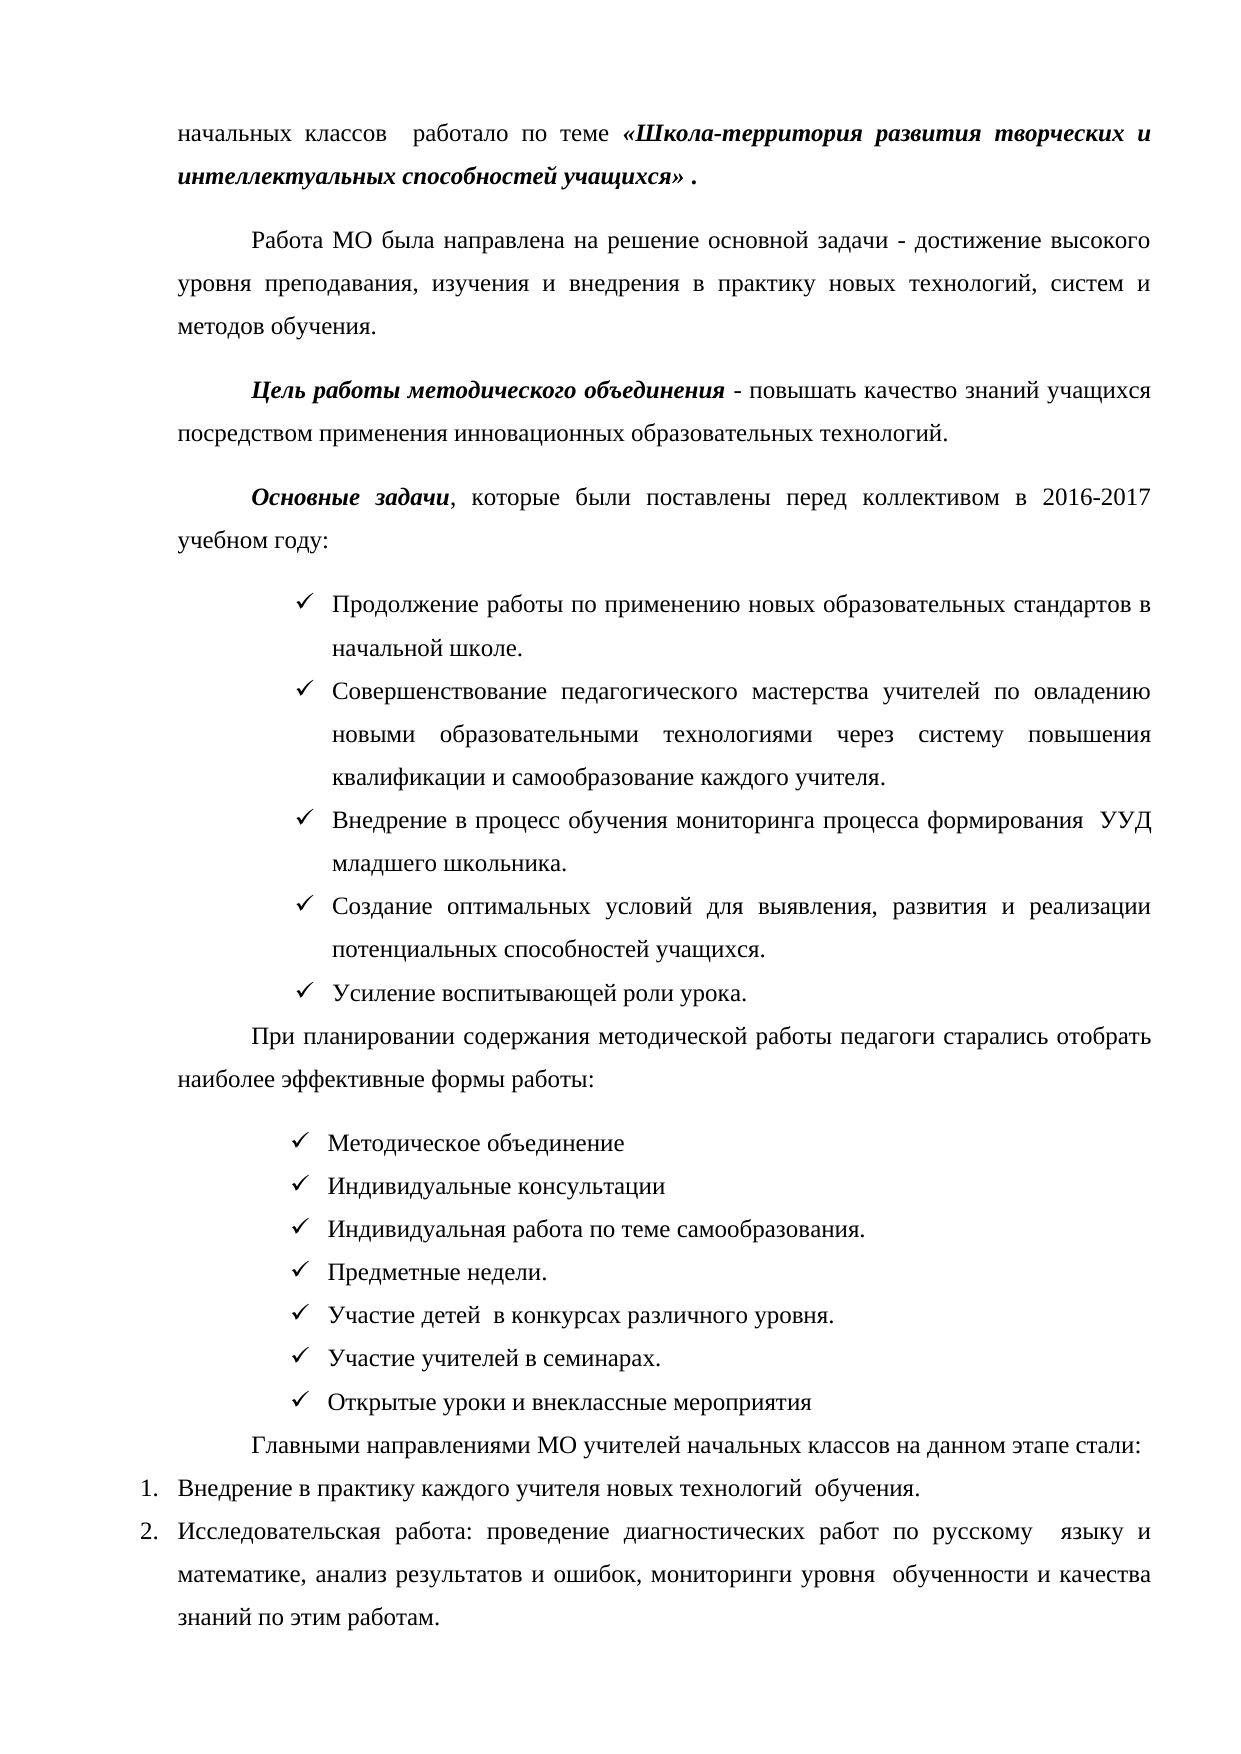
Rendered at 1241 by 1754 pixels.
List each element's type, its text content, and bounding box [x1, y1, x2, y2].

list Исследовательская работа: проведение диагностических работ по русскому языку и математике, анализ результатов и ошибок, мониторинги уровня обученности и качества знаний по этим работам. [140, 1516, 1152, 1631]
text Главными направлениями МО учителей начальных классов на данном этапе стали: [177, 1430, 1152, 1458]
list Индивидуальные консультации [290, 1171, 1152, 1200]
list Продолжение работы по применению новых образовательных стандартов в начальной школе. [294, 589, 1152, 661]
list Индивидуальная работа по теме самообразования. [290, 1214, 1152, 1243]
text Цель работы методического объединения - повышать качество знаний учащихся посредством применения инновационных образовательных технологий. [177, 375, 1152, 447]
list Открытые уроки и внеклассные мероприятия [290, 1387, 1152, 1415]
list Внедрение в практику каждого учителя новых технологий обучения. [140, 1473, 1152, 1502]
list Участие учителей в семинарах. [290, 1343, 1152, 1372]
list Участие детей в конкурсах различного уровня. [290, 1300, 1152, 1329]
list Усиление воспитывающей роли урока. [294, 978, 1152, 1006]
text Основные задачи, которые были поставлены перед коллективом в 2016-2017 учебном году: [177, 482, 1152, 554]
text Работа МО была направлена на решение основной задачи - достижение высокого уровня преподавания, изучения и внедрения в практику новых технологий, систем и методов обучения. [177, 225, 1152, 340]
list Предметные недели. [290, 1257, 1152, 1286]
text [177, 118, 1152, 190]
list Методическое объединение [290, 1128, 1152, 1157]
text При планировании содержания методической работы педагоги старались отобрать наиболее эффективные формы работы: [177, 1021, 1152, 1093]
list Совершенствование педагогического мастерства учителей по овладению новыми образовательными технологиями через систему повышения квалификации и самообразование каждого учителя. [294, 676, 1152, 791]
list Создание оптимальных условий для выявления, развития и реализации потенциальных способностей учащихся. [294, 891, 1152, 963]
list Внедрение в процесс обучения мониторинга процесса формирования УУД младшего школьника. [294, 805, 1152, 877]
